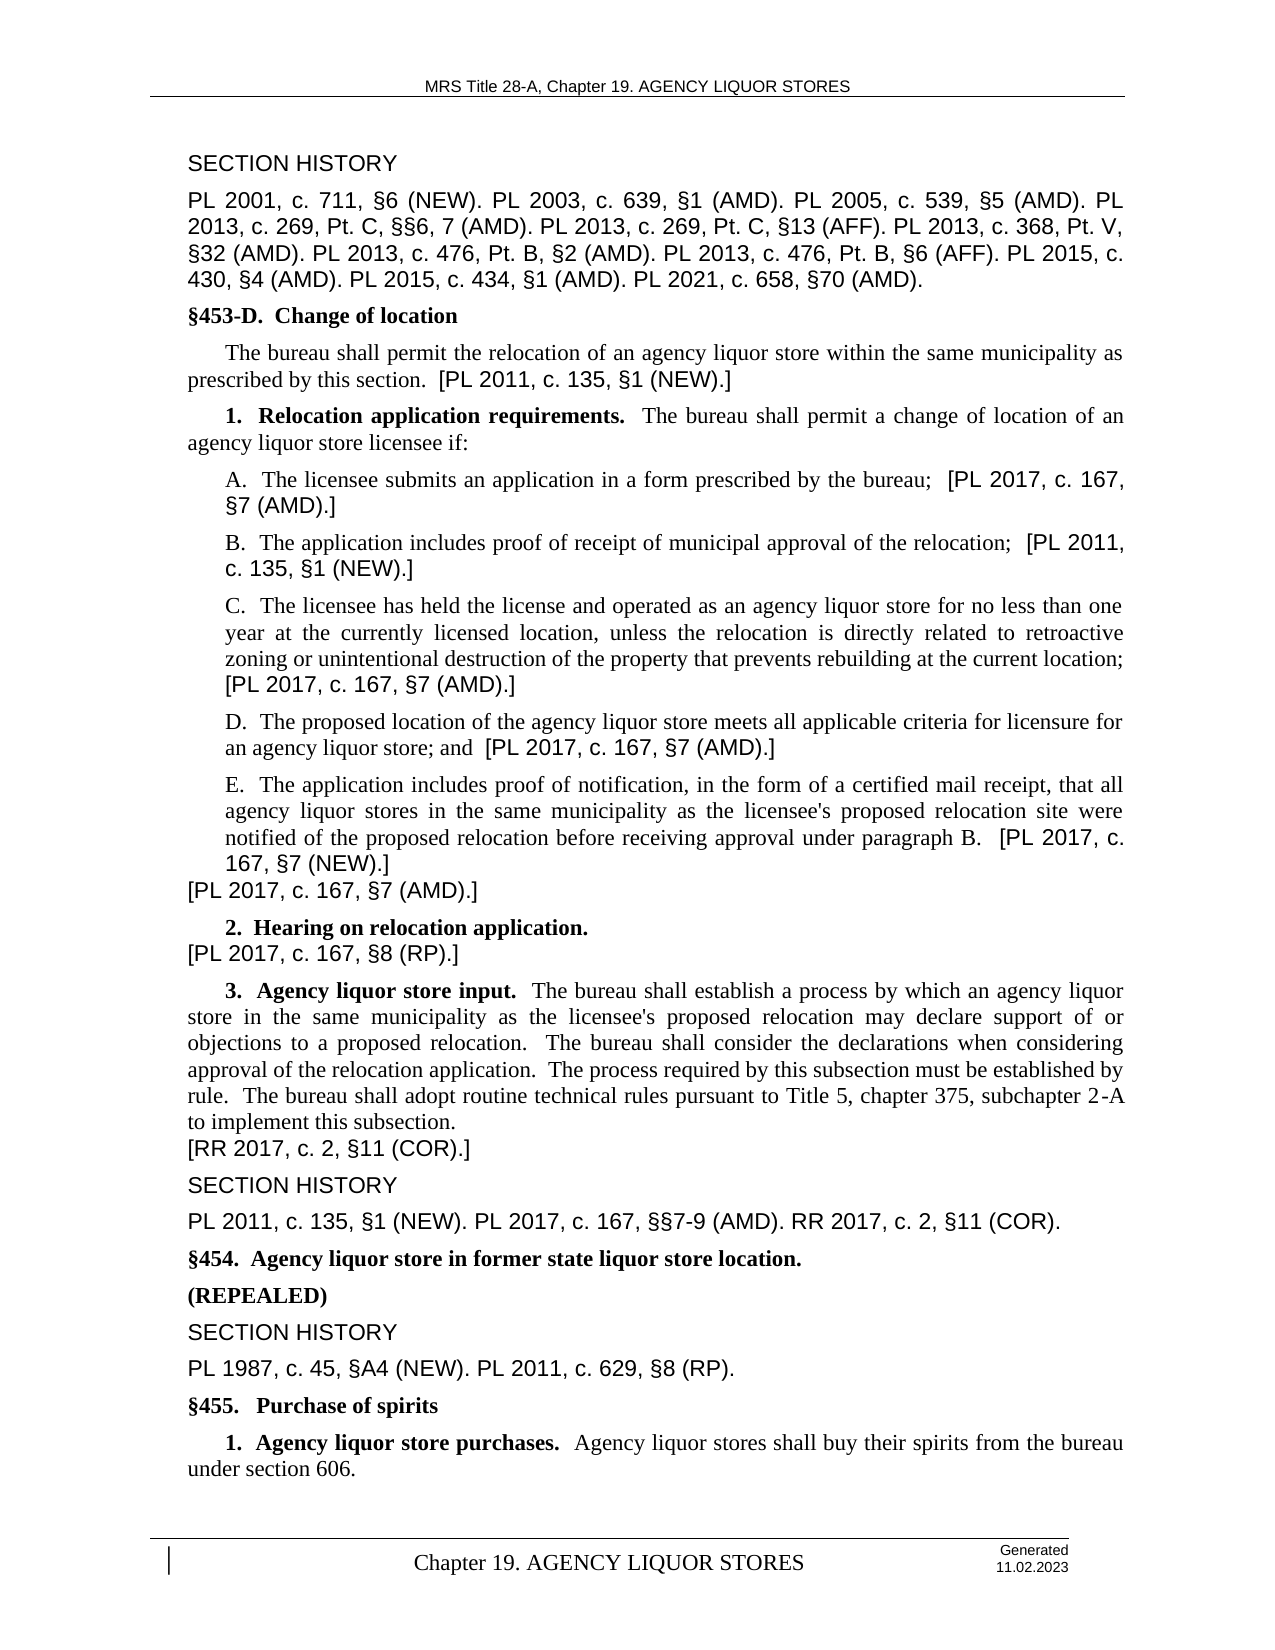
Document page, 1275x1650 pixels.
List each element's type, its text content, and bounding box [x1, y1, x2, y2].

text 3. Agency liquor store input. The bureau shall establish a process by which an agency liquor store in the same municipality as the licensee's proposed relocation may declare support of or objections to a proposed relocation. The bureau shall consider the declarations when considering approval of the relocation application. The process required by this subsection must be established by rule. The bureau shall adopt routine technical rules pursuant to Title 5, chapter 375, subchapter 2‑A to implement this subsection. [187, 977, 1125, 1135]
text SECTION HISTORY [187, 1172, 1125, 1198]
text C. The licensee has held the license and operated as an agency liquor store for no less than one year at the currently licensed location, unless the relocation is directly related to retroactive zoning or unintentional destruction of the property that prevents rebuilding at the current location; [PL 2017, c. 167, §7 (AMD).] [225, 592, 1125, 698]
text B. The application includes proof of receipt of municipal approval of the relocation; [PL 2011, c. 135, §1 (NEW).] [225, 529, 1125, 582]
text SECTION HISTORY [187, 150, 1125, 176]
text §455. Purchase of spirits [187, 1392, 1125, 1418]
text SECTION HISTORY [187, 1319, 1125, 1345]
text D. The proposed location of the agency liquor store meets all applicable criteria for licensure for an agency liquor store; and [PL 2017, c. 167, §7 (AMD).] [225, 708, 1125, 761]
text (REPEALED) [187, 1282, 1125, 1308]
text The bureau shall permit the relocation of an agency liquor store within the same municipality as prescribed by this section. [PL 2011, c. 135, §1 (NEW).] [187, 339, 1125, 392]
text 1. Relocation application requirements. The bureau shall permit a change of location of an agency liquor store licensee if: [187, 403, 1125, 455]
text PL 2011, c. 135, §1 (NEW). PL 2017, c. 167, §§7-9 (AMD). RR 2017, c. 2, §11 (COR). [187, 1208, 1125, 1235]
text A. The licensee submits an application in a form prescribed by the bureau; [PL 2017, c. 167, §7 (AMD).] [225, 466, 1125, 518]
text §454. Agency liquor store in former state liquor store location. [187, 1245, 1125, 1271]
text PL 1987, c. 45, §A4 (NEW). PL 2011, c. 629, §8 (RP). [187, 1355, 1125, 1382]
text [PL 2017, c. 167, §8 (RP).] [187, 940, 1125, 966]
text 1. Agency liquor store purchases. Agency liquor stores shall buy their spirits from the bureau under section 606. [187, 1429, 1125, 1482]
text §453-D. Change of location [187, 303, 1125, 329]
text PL 2001, c. 711, §6 (NEW). PL 2003, c. 639, §1 (AMD). PL 2005, c. 539, §5 (AMD). PL 2013, c. 269, Pt. C, §§6, 7 (AMD). PL 2013, c. 269, Pt. C, §13 (AFF). PL 2013, c. 368, Pt. V, §32 (AMD). PL 2013, c. 476, Pt. B, §2 (AMD). PL 2013, c. 476, Pt. B, §6 (AFF). PL 2015, c. 430, §4 (AMD). PL 2015, c. 434, §1 (AMD). PL 2021, c. 658, §70 (AMD). [187, 187, 1125, 292]
text [PL 2017, c. 167, §7 (AMD).] [187, 877, 1125, 903]
text 2. Hearing on relocation application. [187, 913, 1125, 940]
text E. The application includes proof of notification, in the form of a certified mail receipt, that all agency liquor stores in the same municipality as the licensee's proposed relocation site were notified of the proposed relocation before receiving approval under paragraph B. [PL 2017, c. 167, §7 (NEW).] [225, 771, 1125, 877]
text [RR 2017, c. 2, §11 (COR).] [187, 1135, 1125, 1161]
